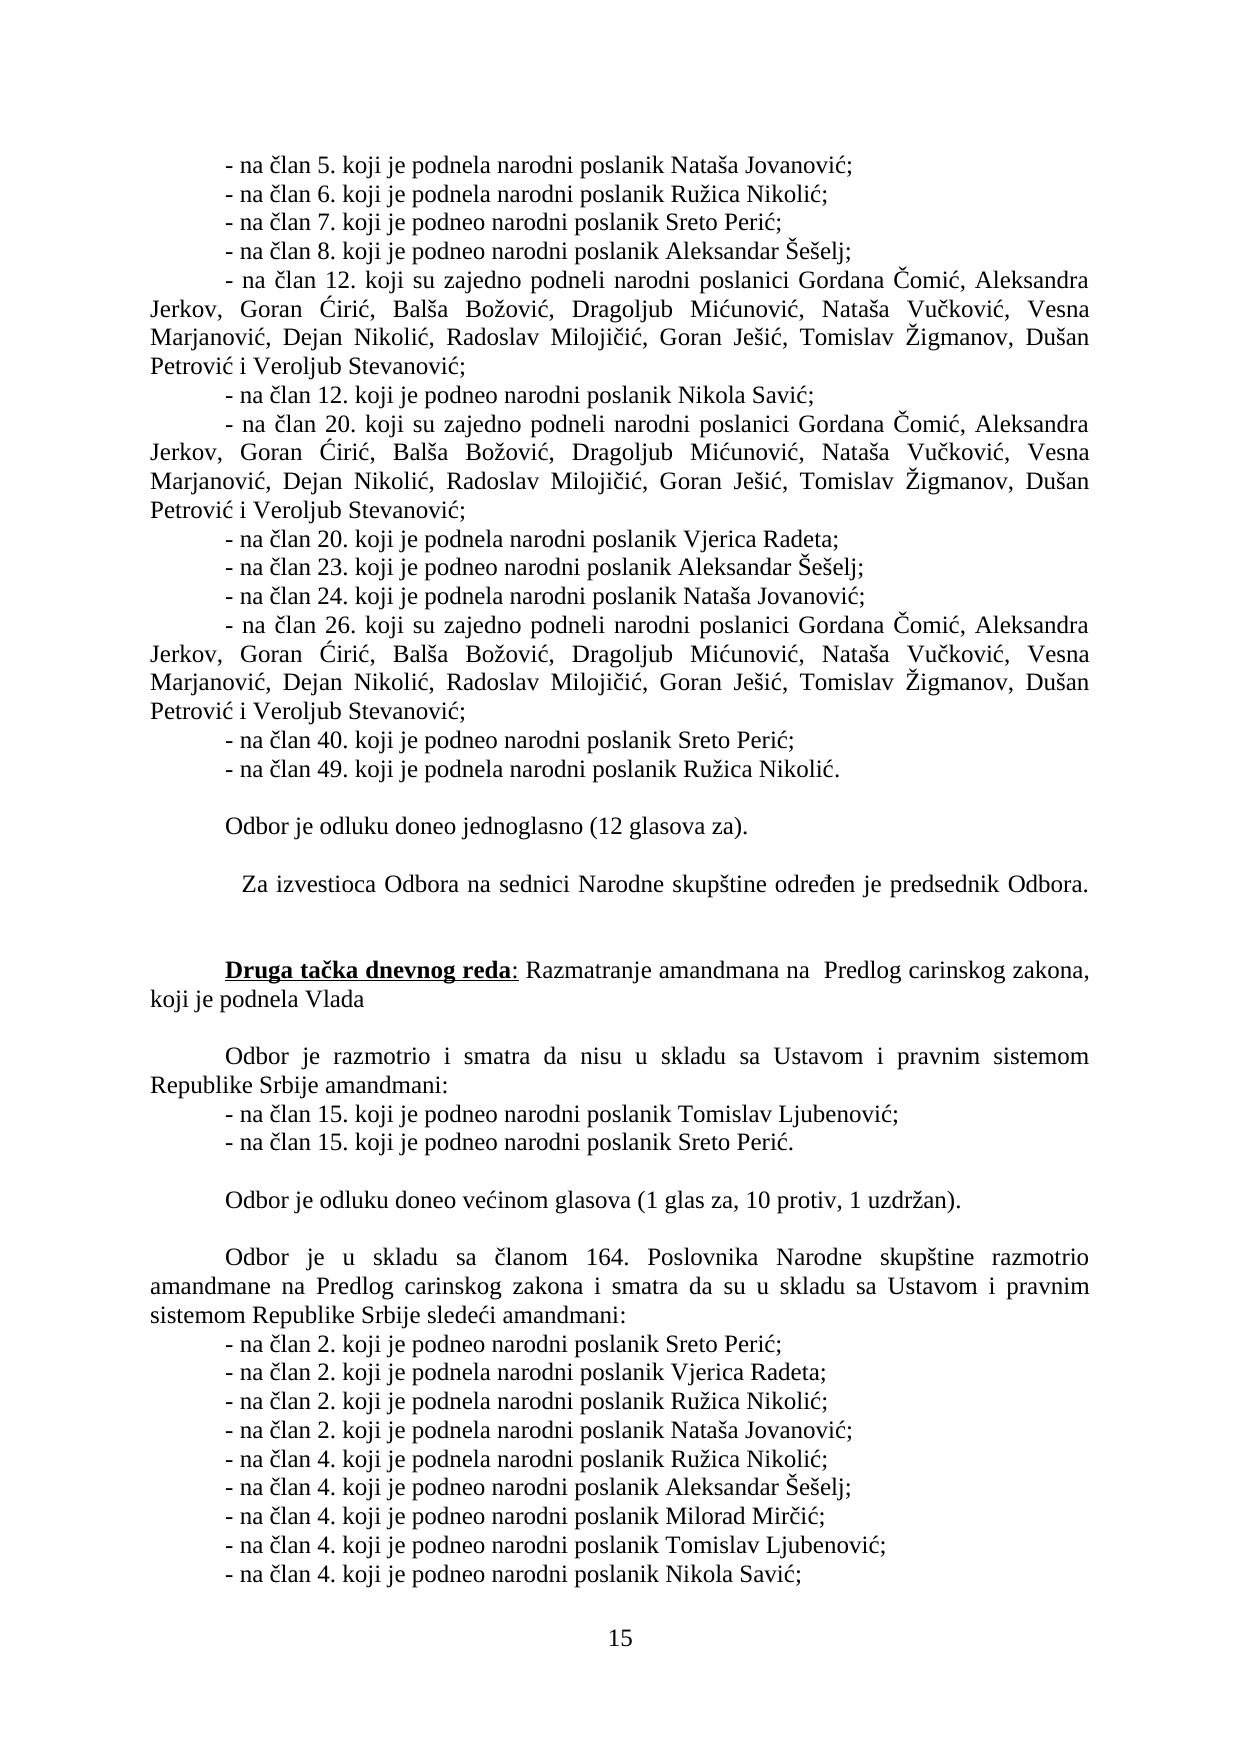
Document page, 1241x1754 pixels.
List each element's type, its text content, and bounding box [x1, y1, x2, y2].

text - na član 2. koji je podneo narodni poslanik Sreto Perić; [150, 1329, 1090, 1357]
text - na član 4. koji je podnela narodni poslanik Ružica Nikolić; [150, 1444, 1090, 1472]
text - na član 5. koji je podnela narodni poslanik Nataša Jovanović; [150, 150, 1090, 179]
text - na član 15. koji je podneo narodni poslanik Sreto Perić. [150, 1127, 1090, 1156]
text - na član 26. koji su zajedno podneli narodni poslanici Gordana Čomić, Aleksandra Jerkov, Goran Ćirić, Balša Božović, Dragoljub Mićunović, Nataša Vučković, Vesna Marjanović, Dejan Nikolić, Radoslav Milojičić, Goran Ješić, Tomislav Žigmanov, Dušan Petrović i Veroljub Stevanović; [150, 610, 1090, 725]
text - na član 15. koji je podneo narodni poslanik Tomislav Ljubenović; [150, 1099, 1090, 1127]
text Odbor je odluku doneo većinom glasova (1 glas za, 10 protiv, 1 uzdržan). [150, 1185, 1090, 1214]
text - na član 8. koji je podneo narodni poslanik Aleksandar Šešelj; [150, 236, 1090, 265]
text - na član 24. koji je podnela narodni poslanik Nataša Jovanović; [150, 581, 1090, 610]
text - na član 49. koji je podnela narodni poslanik Ružica Nikolić. [150, 754, 1090, 782]
text - na član 4. koji je podneo narodni poslanik Nikola Savić; [150, 1559, 1090, 1587]
text Odbor je u skladu sa članom 164. Poslovnika Narodne skupštine razmotrio amandmane na Predlog carinskog zakona i smatra da su u skladu sa Ustavom i pravnim sistemom Republike Srbije sledeći amandmani: [150, 1242, 1090, 1329]
text - na član 20. koji je podnela narodni poslanik Vjerica Radeta; [150, 524, 1090, 552]
text - na član 12. koji je podneo narodni poslanik Nikola Savić; [150, 380, 1090, 409]
text Odbor je odluku doneo jednoglasno (12 glasova za). [150, 811, 1090, 840]
text - na član 12. koji su zajedno podneli narodni poslanici Gordana Čomić, Aleksandra Jerkov, Goran Ćirić, Balša Božović, Dragoljub Mićunović, Nataša Vučković, Vesna Marjanović, Dejan Nikolić, Radoslav Milojičić, Goran Ješić, Tomislav Žigmanov, Dušan Petrović i Veroljub Stevanović; [150, 265, 1090, 380]
text - na član 4. koji je podneo narodni poslanik Tomislav Ljubenović; [150, 1530, 1090, 1559]
text - na član 7. koji je podneo narodni poslanik Sreto Perić; [150, 207, 1090, 236]
text - na član 4. koji je podneo narodni poslanik Aleksandar Šešelj; [150, 1472, 1090, 1501]
text Odbor je razmotrio i smatra da nisu u skladu sa Ustavom i pravnim sistemom Republike Srbije amandmani: [150, 1041, 1090, 1099]
text - na član 2. koji je podnela narodni poslanik Nataša Jovanović; [150, 1415, 1090, 1444]
text - na član 6. koji je podnela narodni poslanik Ružica Nikolić; [150, 179, 1090, 207]
text Za izvestioca Odbora na sednici Narodne skupštine određen je predsednik Odbora. [150, 869, 1090, 926]
text - na član 23. koji je podneo narodni poslanik Aleksandar Šešelj; [150, 552, 1090, 581]
text - na član 2. koji je podnela narodni poslanik Vjerica Radeta; [150, 1357, 1090, 1386]
text - na član 40. koji je podneo narodni poslanik Sreto Perić; [150, 725, 1090, 754]
text - na član 2. koji je podnela narodni poslanik Ružica Nikolić; [150, 1386, 1090, 1415]
text - na član 4. koji je podneo narodni poslanik Milorad Mirčić; [150, 1501, 1090, 1530]
text - na član 20. koji su zajedno podneli narodni poslanici Gordana Čomić, Aleksandra Jerkov, Goran Ćirić, Balša Božović, Dragoljub Mićunović, Nataša Vučković, Vesna Marjanović, Dejan Nikolić, Radoslav Milojičić, Goran Ješić, Tomislav Žigmanov, Dušan Petrović i Veroljub Stevanović; [150, 409, 1090, 524]
text Druga tačka dnevnog reda: Razmatranje amandmana na Predlog carinskog zakona, koji je podnela Vlada [150, 955, 1090, 1012]
